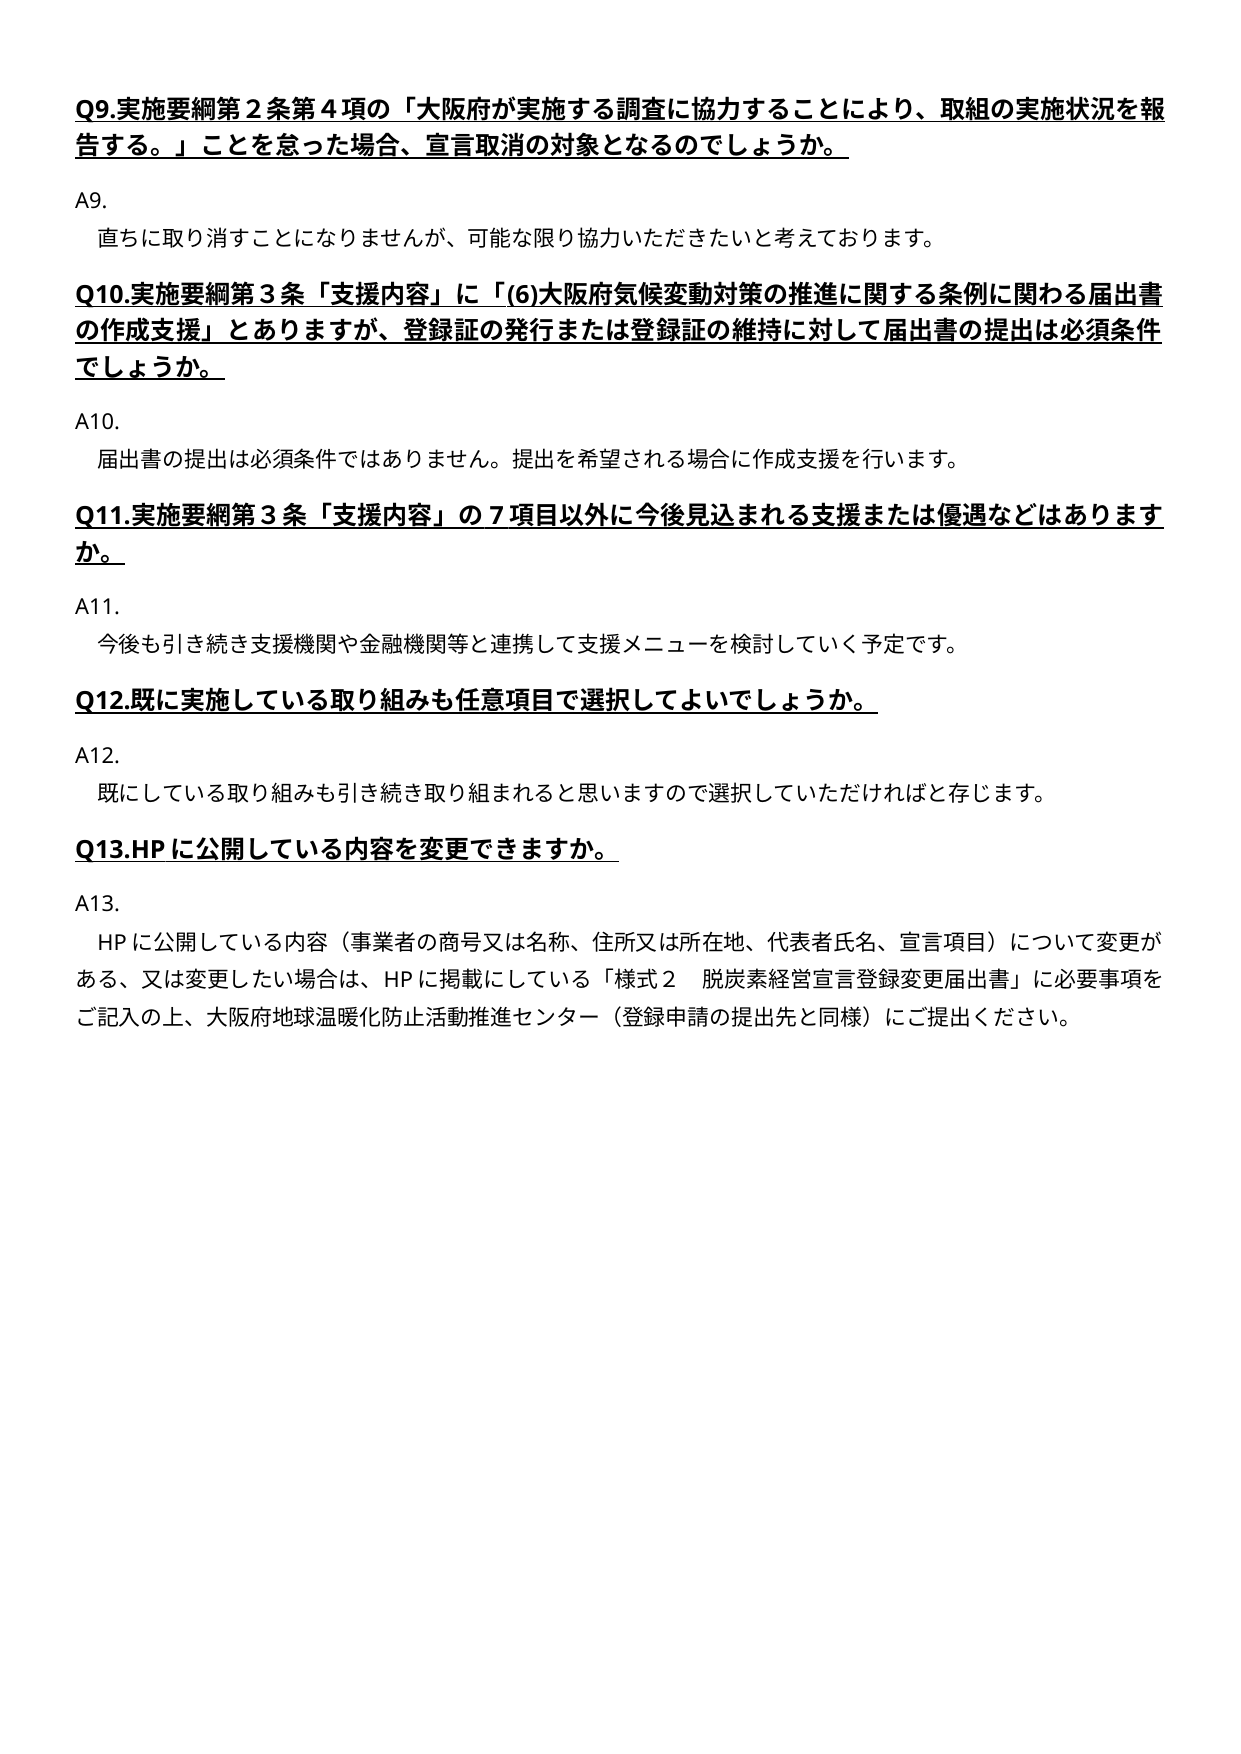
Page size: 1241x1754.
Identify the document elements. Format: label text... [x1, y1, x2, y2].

text A10. [75, 402, 1165, 439]
subtitle Q13.HPに公開している内容を変更できますか。 [75, 829, 1165, 866]
subtitle Q12.既に実施している取り組みも任意項目で選択してよいでしょうか。 [75, 681, 1165, 717]
subtitle Q10.実施要綱第３条「支援内容」に「(6)大阪府気候変動対策の推進に関する条例に関わる届出書の作成支援」とありますが、登録証の発行または登録証の維持に対して届出書の提出は必須条件でしょうか。 [75, 274, 1165, 383]
text A9. [75, 181, 1165, 218]
text A11. [75, 587, 1165, 624]
subtitle Q9.実施要綱第２条第４項の「大阪府が実施する調査に協力することにより、取組の実施状況を報告する。」ことを怠った場合、宣言取消の対象となるのでしょうか。 [75, 122, 1165, 162]
subtitle Q9.実施要綱第２条第４項の「大阪府が実施する調査に協力することにより、取組の実施状況を報告する。」ことを怠った場合、宣言取消の対象となるのでしょうか。 [75, 89, 1165, 121]
text A12. [75, 736, 1165, 773]
text A13. [75, 884, 1165, 922]
text HPに公開している内容（事業者の商号又は名称、住所又は所在地、代表者氏名、宣言項目）について変更がある、又は変更したい場合は、HPに掲載にしている「様式２ 脱炭素経営宣言登録変更届出書」に必要事項をご記入の上、大阪府地球温暖化防止活動推進センター（登録申請の提出先と同様）にご提出ください。 [75, 922, 1165, 1034]
text 届出書の提出は必須条件ではありません。提出を希望される場合に作成支援を行います。 [75, 439, 1165, 477]
text 今後も引き続き支援機関や金融機関等と連携して支援メニューを検討していく予定です。 [75, 624, 1165, 662]
subtitle Q11.実施要網第３条「支援内容」の7項目以外に今後見込まれる支援または優遇などはありますか。 [75, 496, 1165, 568]
text 既にしている取り組みも引き続き取り組まれると思いますので選択していただければと存じます。 [75, 773, 1165, 811]
text 直ちに取り消すことになりませんが、可能な限り協力いただきたいと考えております。 [75, 218, 1165, 256]
